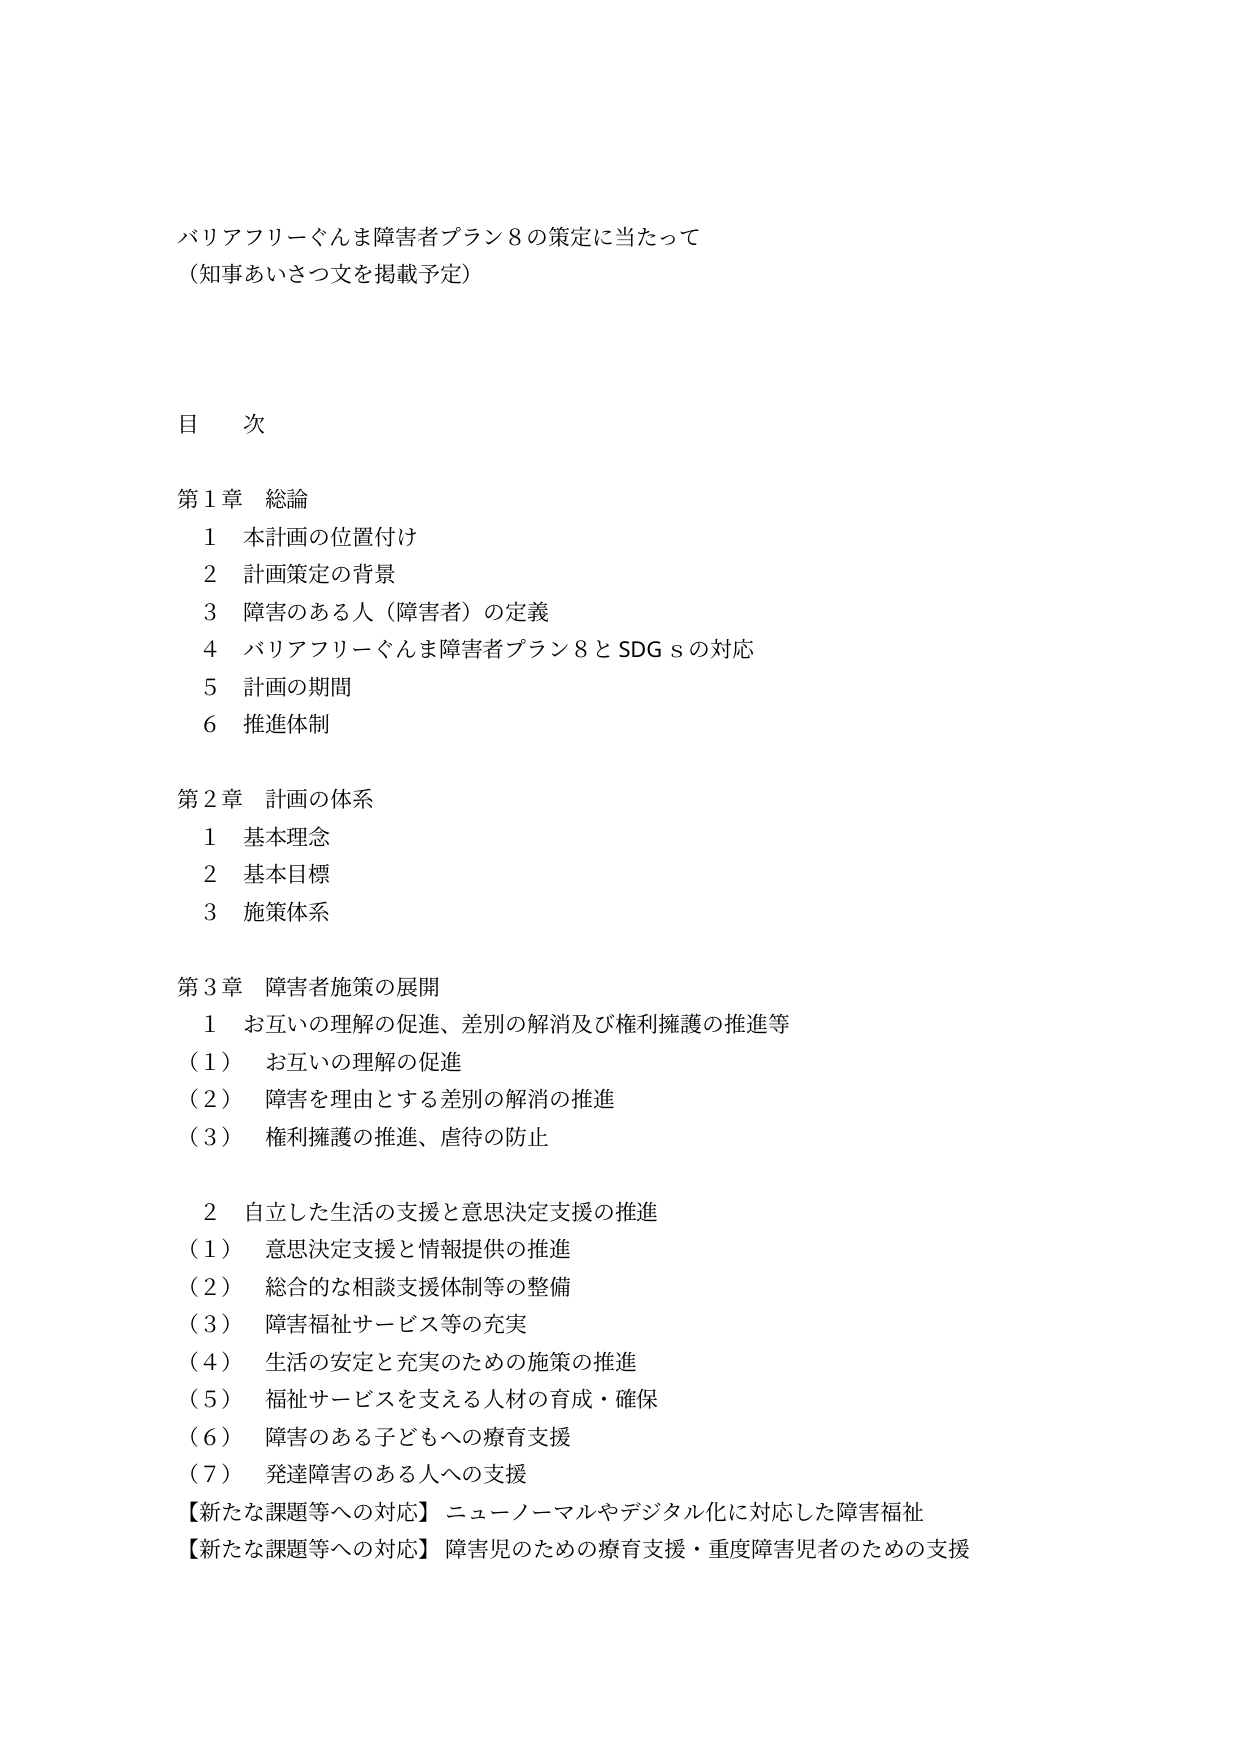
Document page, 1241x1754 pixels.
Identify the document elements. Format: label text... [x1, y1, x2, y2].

text （７） 発達障害のある人への支援 [177, 1454, 1063, 1492]
text （２） 総合的な相談支援体制等の整備 [177, 1267, 1063, 1304]
text １ お互いの理解の促進、差別の解消及び権利擁護の推進等 [177, 1004, 1063, 1042]
text ２ 基本目標 [177, 854, 1063, 892]
text 第２章 計画の体系 [177, 779, 1063, 817]
text １ 基本理念 [177, 817, 1063, 854]
text ２ 自立した生活の支援と意思決定支援の推進 [177, 1192, 1063, 1229]
text （５） 福祉サービスを支える人材の育成・確保 [177, 1379, 1063, 1417]
text 【新たな課題等への対応】 ニューノーマルやデジタル化に対応した障害福祉 [177, 1492, 1063, 1529]
text １ 本計画の位置付け [177, 517, 1063, 554]
text ６ 推進体制 [177, 704, 1063, 742]
text ４ バリアフリーぐんま障害者プラン８とSDGｓの対応 [177, 629, 1063, 667]
text ５ 計画の期間 [177, 667, 1063, 704]
text 目 次 [177, 404, 1063, 442]
text 第３章 障害者施策の展開 [177, 967, 1063, 1004]
text 第１章 総論 [177, 479, 1063, 517]
text 【新たな課題等への対応】 障害児のための療育支援・重度障害児者のための支援 [177, 1529, 1063, 1567]
text （２） 障害を理由とする差別の解消の推進 [177, 1079, 1063, 1117]
text （４） 生活の安定と充実のための施策の推進 [177, 1342, 1063, 1379]
text ３ 障害のある人（障害者）の定義 [177, 592, 1063, 629]
text （１） お互いの理解の促進 [177, 1042, 1063, 1079]
text バリアフリーぐんま障害者プラン８の策定に当たって [177, 217, 1063, 254]
text （１） 意思決定支援と情報提供の推進 [177, 1229, 1063, 1267]
text ３ 施策体系 [177, 892, 1063, 929]
text （３） 障害福祉サービス等の充実 [177, 1304, 1063, 1342]
text ２ 計画策定の背景 [177, 554, 1063, 592]
text （知事あいさつ文を掲載予定） [177, 254, 1063, 292]
text （３） 権利擁護の推進、虐待の防止 [177, 1117, 1063, 1154]
text （６） 障害のある子どもへの療育支援 [177, 1417, 1063, 1454]
